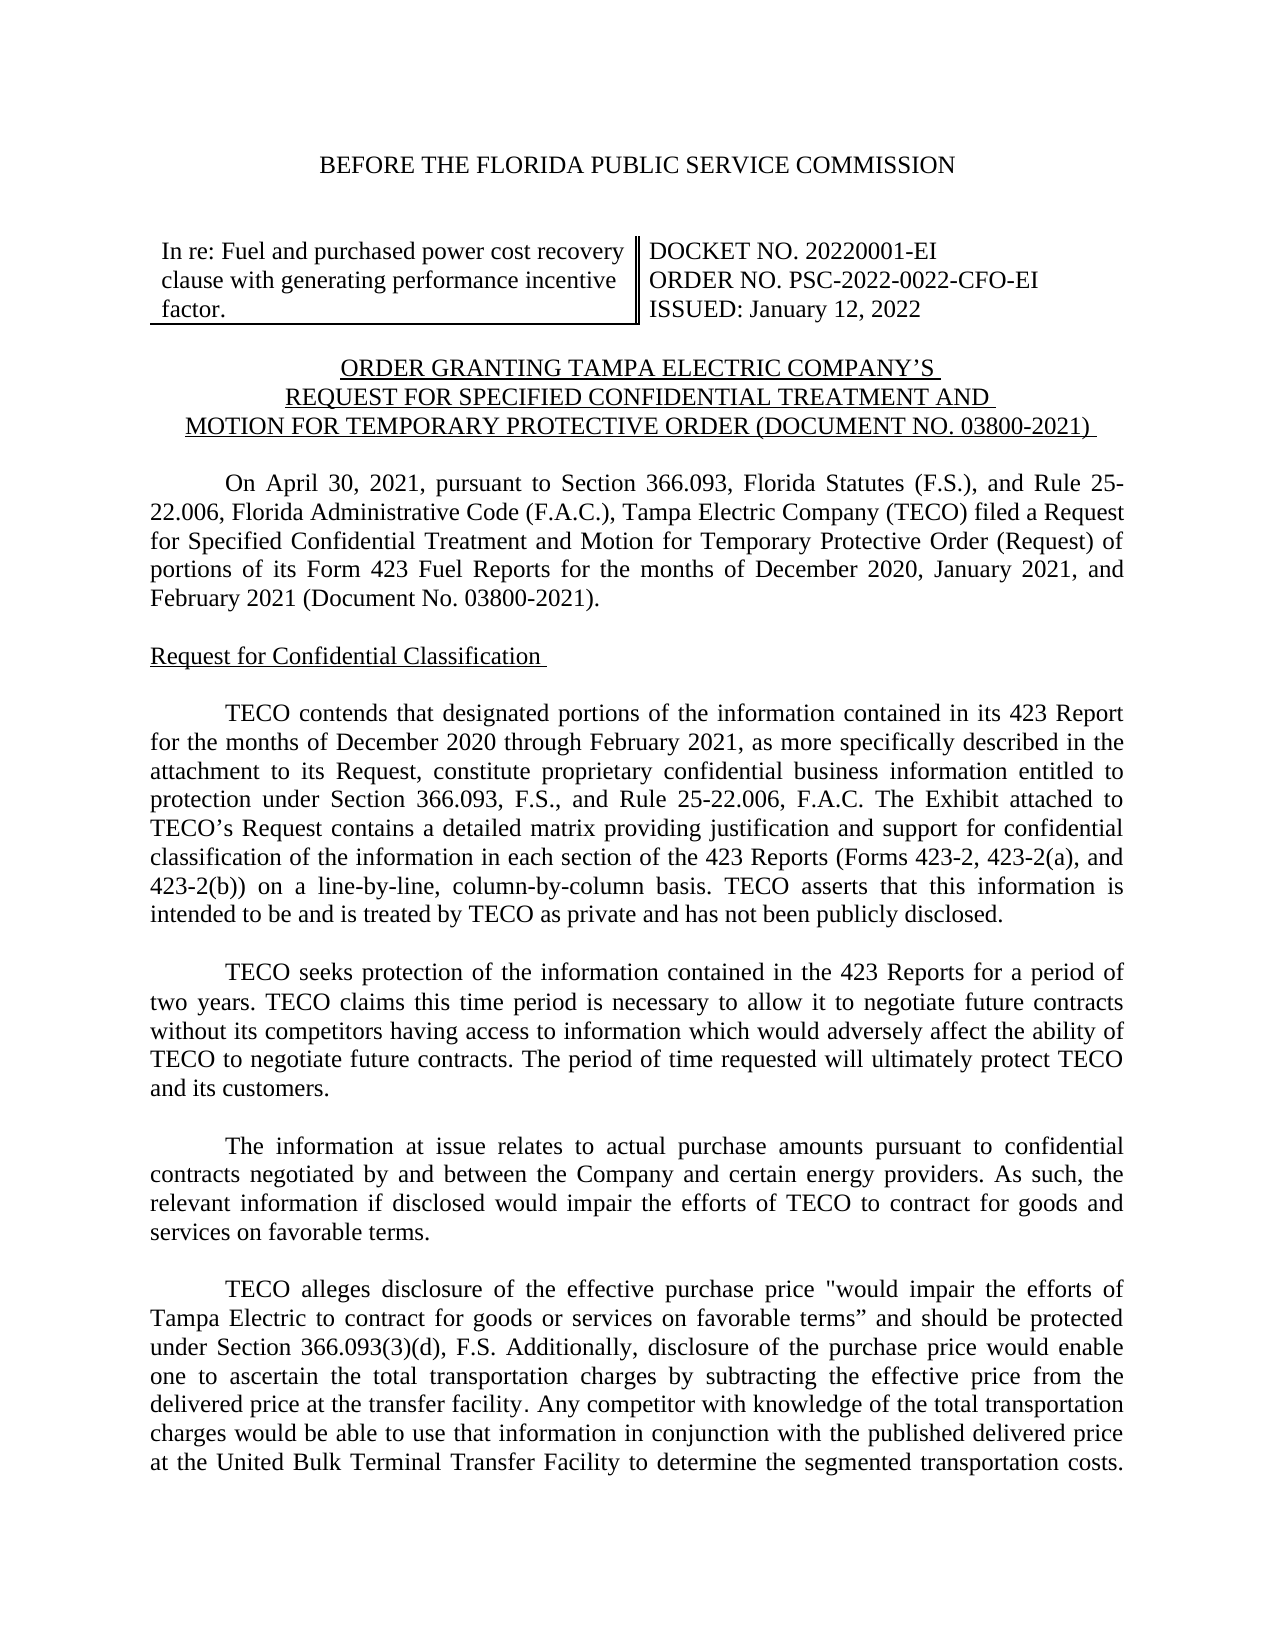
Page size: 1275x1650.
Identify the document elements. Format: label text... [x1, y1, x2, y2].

table_header DOCKET NO. 20220001-EI ORDER NO. PSC-2022-0022-CFO-EI ISSUED: January 12, 2022 [640, 236, 1125, 322]
text Request for Confidential Classification [150, 641, 1125, 669]
text ORDER GRANTING TAMPA ELECTRIC COMPANY’S [150, 353, 1125, 382]
subtitle BEFORE THE FLORIDA PUBLIC SERVICE COMMISSION [150, 150, 1125, 179]
text MOTION FOR TEMPORARY PROTECTIVE ORDER (DOCUMENT NO. 03800-2021) [150, 411, 1125, 439]
text TECO contends that designated portions of the information contained in its 423 Report for the months of December 2020 through February 2021, as more specifically described in the attachment to its Request, constitute proprietary confidential business information entitled to protection under Section 366.093, F.S., and Rule 25-22.006, F.A.C. The Exhibit attached to TECO’s Request contains a detailed matrix providing justification and support for confidential classification of the information in each section of the 423 Reports (Forms 423-2, 423-2(a), and 423-2(b)) on a line-by-line, column-by-column basis. TECO asserts that this information is intended to be and is treated by TECO as private and has not been publicly disclosed. [150, 698, 1125, 928]
text TECO seeks protection of the information contained in the 423 Reports for a period of two years. TECO claims this time period is necessary to allow it to negotiate future contracts without its competitors having access to information which would adversely affect the ability of TECO to negotiate future contracts. The period of time requested will ultimately protect TECO and its customers. [150, 957, 1125, 1102]
text On April 30, 2021, pursuant to Section 366.093, Florida Statutes (F.S.), and Rule 25-22.006, Florida Administrative Code (F.A.C.), Tampa Electric Company (TECO) filed a Request for Specified Confidential Treatment and Motion for Temporary Protective Order (Request) of portions of its Form 423 Fuel Reports for the months of December 2020, January 2021, and February 2021 (Document No. 03800-2021). [150, 468, 1125, 612]
text The information at issue relates to actual purchase amounts pursuant to confidential contracts negotiated by and between the Company and certain energy providers. As such, the relevant information if disclosed would impair the efforts of TECO to contract for goods and services on favorable terms. [150, 1131, 1125, 1246]
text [150, 1274, 1125, 1476]
table_header In re: Fuel and purchased power cost recovery clause with generating performance incentive factor. [150, 236, 635, 322]
text REQUEST FOR SPECIFIED CONFIDENTIAL TREATMENT AND [150, 382, 1125, 411]
